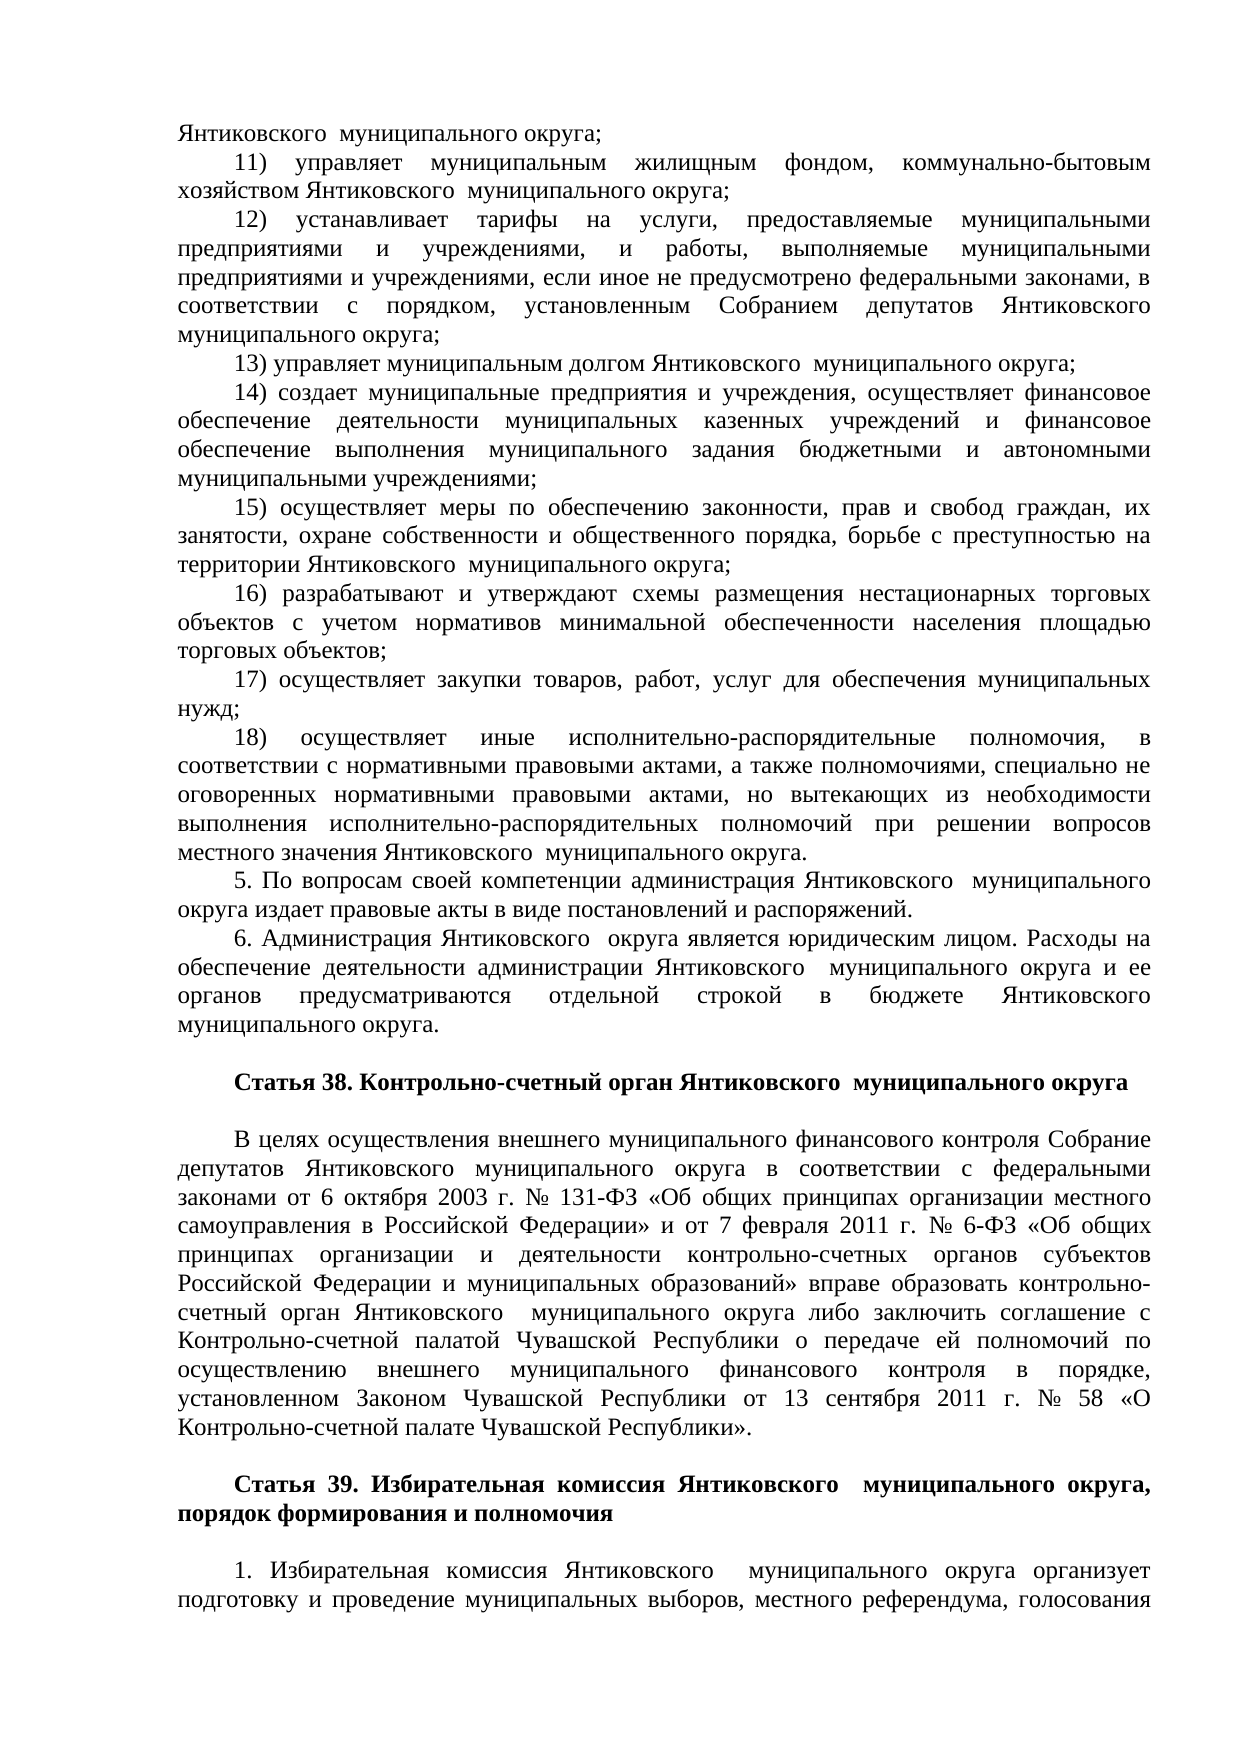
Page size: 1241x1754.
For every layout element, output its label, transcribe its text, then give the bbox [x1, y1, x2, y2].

text 5. По вопросам своей компетенции администрация Янтиковского муниципального округа издает правовые акты в виде постановлений и распоряжений. [177, 866, 1152, 923]
text 6. Администрация Янтиковского округа является юридическим лицом. Расходы на обеспечение деятельности администрации Янтиковского муниципального округа и ее органов предусматриваются отдельной строкой в бюджете Янтиковского муниципального округа. [177, 923, 1152, 1038]
text 12) устанавливает тарифы на услуги, предоставляемые муниципальными предприятиями и учреждениями, и работы, выполняемые муниципальными предприятиями и учреждениями, если иное не предусмотрено федеральными законами, в соответствии с порядком, установленным Собранием депутатов Янтиковского муниципального округа; [177, 204, 1152, 348]
text 13) управляет муниципальным долгом Янтиковского муниципального округа; [177, 348, 1152, 377]
text 17) осуществляет закупки товаров, работ, услуг для обеспечения муниципальных нужд; [177, 664, 1152, 722]
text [177, 118, 1152, 147]
text В целях осуществления внешнего муниципального финансового контроля Собрание депутатов Янтиковского муниципального округа в соответствии с федеральными законами от 6 октября 2003 г. № 131-ФЗ «Об общих принципах организации местного самоуправления в Российской Федерации» и от 7 февраля 2011 г. № 6-ФЗ «Об общих принципах организации и деятельности контрольно-счетных органов субъектов Российской Федерации и муниципальных образований» вправе образовать контрольно-счетный орган Янтиковского муниципального округа либо заключить соглашение с Контрольно-счетной палатой Чувашской Республики о передаче ей полномочий по осуществлению внешнего муниципального финансового контроля в порядке, установленном Законом Чувашской Республики от 13 сентября 2011 г. № 58 «О Контрольно-счетной палате Чувашской Республики». [177, 1124, 1152, 1441]
text 11) управляет муниципальным жилищным фондом, коммунально-бытовым хозяйством Янтиковского муниципального округа; [177, 147, 1152, 204]
title Статья 39. Избирательная комиссия Янтиковского муниципального округа, порядок формирования и полномочия [177, 1469, 1152, 1527]
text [177, 1556, 1152, 1613]
text 16) разрабатывают и утверждают схемы размещения нестационарных торговых объектов с учетом нормативов минимальной обеспеченности населения площадью торговых объектов; [177, 578, 1152, 664]
text 18) осуществляет иные исполнительно-распорядительные полномочия, в соответствии с нормативными правовыми актами, а также полномочиями, специально не оговоренных нормативными правовыми актами, но вытекающих из необходимости выполнения исполнительно-распорядительных полномочий при решении вопросов местного значения Янтиковского муниципального округа. [177, 722, 1152, 866]
text 15) осуществляет меры по обеспечению законности, прав и свобод граждан, их занятости, охране собственности и общественного порядка, борьбе с преступностью на территории Янтиковского муниципального округа; [177, 492, 1152, 578]
text 14) создает муниципальные предприятия и учреждения, осуществляет финансовое обеспечение деятельности муниципальных казенных учреждений и финансовое обеспечение выполнения муниципального задания бюджетными и автономными муниципальными учреждениями; [177, 377, 1152, 492]
title Статья 38. Контрольно-счетный орган Янтиковского муниципального округа [177, 1067, 1152, 1096]
